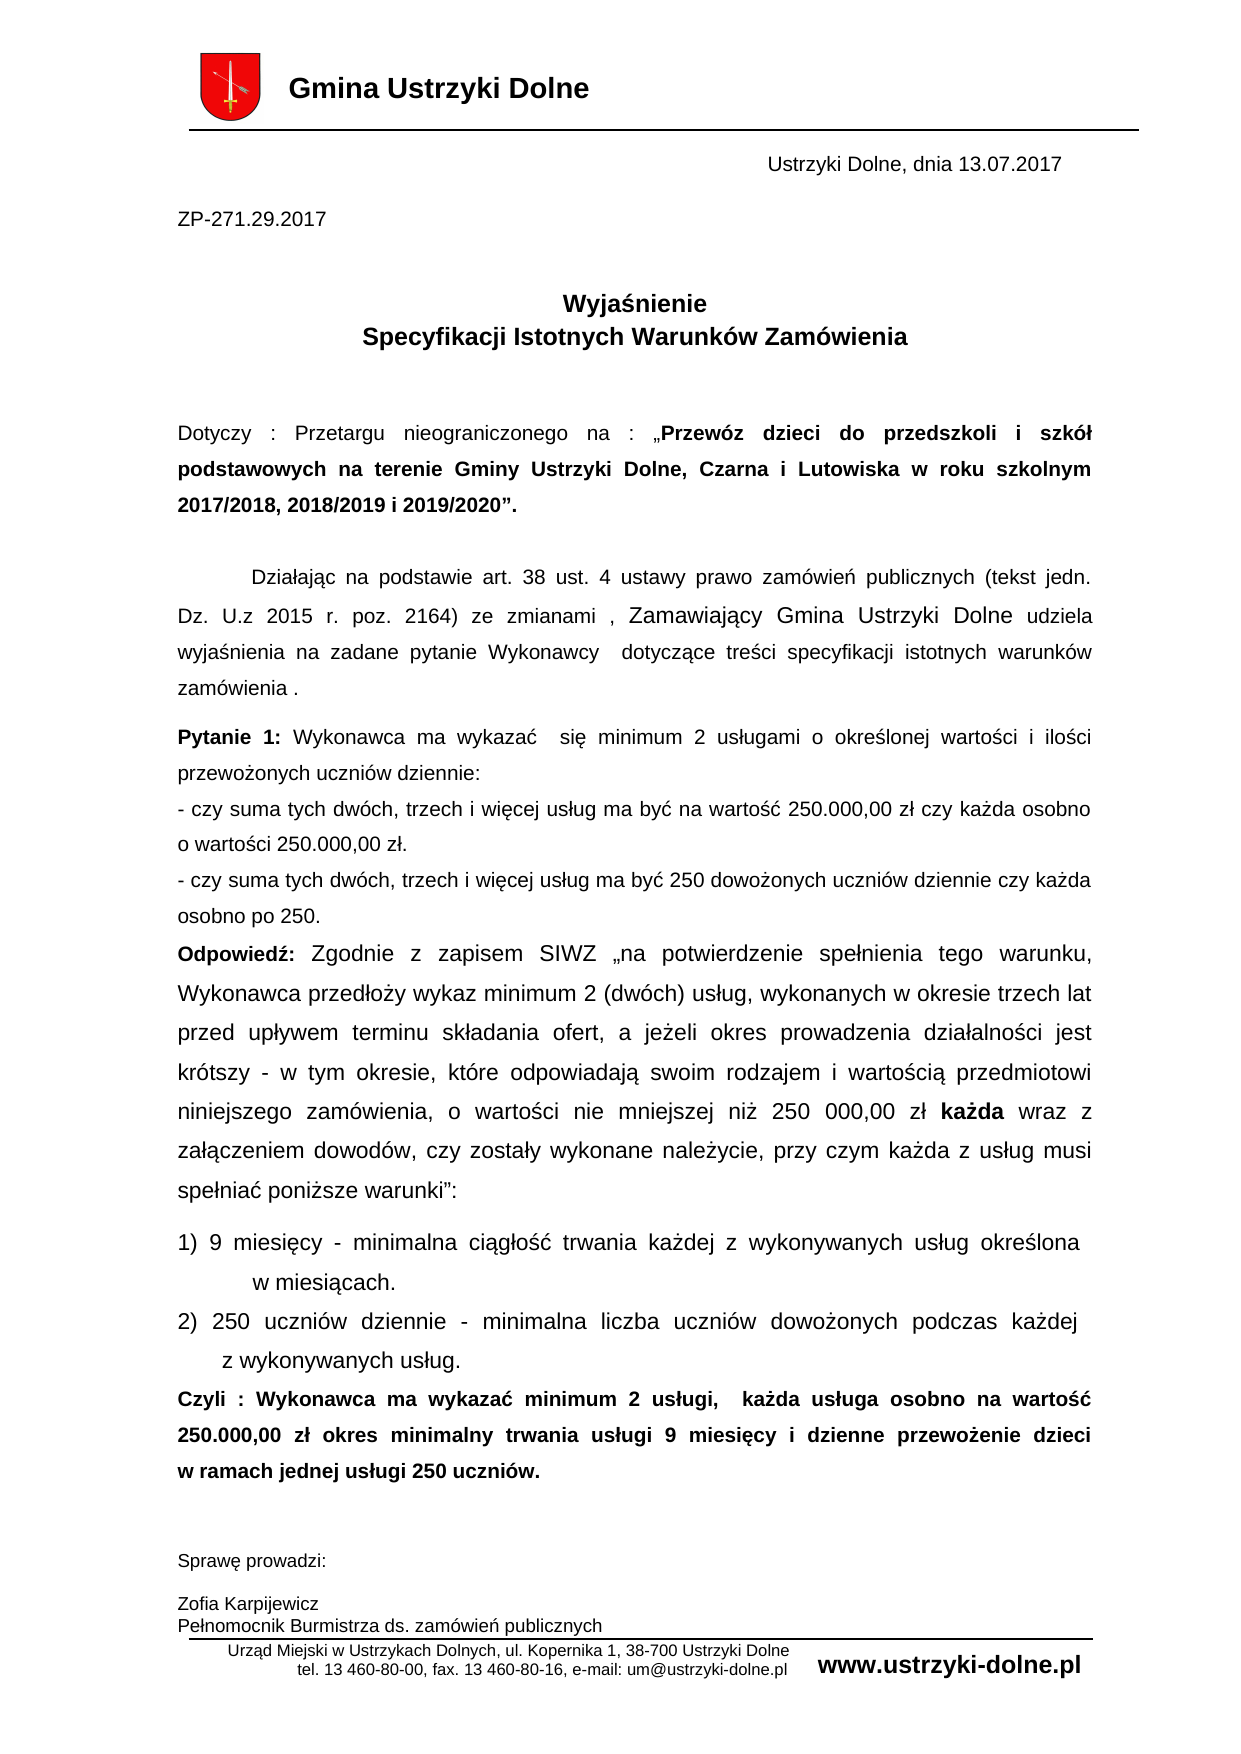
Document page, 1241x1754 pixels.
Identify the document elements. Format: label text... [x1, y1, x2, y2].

text Sprawę prowadzi: [177, 1550, 1093, 1571]
text Odpowiedź: Zgodnie z zapisem SIWZ „na potwierdzenie spełnienia tego warunku, Wykonawca przedłoży wykaz minimum 2 (dwóch) usług, wykonanych w okresie trzech lat przed upływem terminu składania ofert, a jeżeli okres prowadzenia działalności jest krótszy - w tym okresie, które odpowiadają swoim rodzajem i wartością przedmiotowi niniejszego zamówienia, o wartości nie mniejszej niż 250 000,00 zł każda wraz z załączeniem dowodów, czy zostały wykonane należycie, przy czym każda z usług musi spełniać poniższe warunki”: [177, 940, 1093, 1203]
picture [199, 52, 264, 124]
text Pytanie 1: Wykonawca ma wykazać się minimum 2 usługami o określonej wartości i ilości przewożonych uczniów dziennie: [177, 724, 1093, 784]
text Dotyczy : Przetargu nieograniczonego na : „Przewóz dzieci do przedszkoli i szkół podstawowych na terenie Gminy Ustrzyki Dolne, Czarna i Lutowiska w roku szkolnym 2017/2018, 2018/2019 i 2019/2020”. [177, 421, 1093, 517]
text 1) 9 miesięcy - minimalna ciągłość trwania każdej z wykonywanych usług określona w miesiącach. [177, 1229, 1093, 1295]
text ZP-271.29.2017 [177, 206, 1093, 230]
text Pełnomocnik Burmistrza ds. zamówień publicznych [177, 1614, 1093, 1636]
text Zofia Karpijewicz [177, 1593, 1093, 1614]
text - czy suma tych dwóch, trzech i więcej usług ma być na wartość 250.000,00 zł czy każda osobno o wartości 250.000,00 zł. [177, 796, 1093, 856]
text Ustrzyki Dolne, dnia 13.07.2017 [767, 151, 1093, 175]
text Działając na podstawie art. 38 ust. 4 ustawy prawo zamówień publicznych (tekst jedn. Dz. U.z 2015 r. poz. 2164) ze zmianami , Zamawiający Gmina Ustrzyki Dolne udziela wyjaśnienia na zadane pytanie Wykonawcy dotyczące treści specyfikacji istotnych warunków zamówienia . [177, 565, 1093, 700]
text Specyfikacji Istotnych Warunków Zamówienia [177, 322, 1093, 351]
text - czy suma tych dwóch, trzech i więcej usług ma być 250 dowożonych uczniów dziennie czy każda osobno po 250. [177, 868, 1093, 928]
text Czyli : Wykonawca ma wykazać minimum 2 usługi, każda usługa osobno na wartość 250.000,00 zł okres minimalny trwania usługi 9 miesięcy i dzienne przewożenie dzieci w ramach jednej usługi 250 uczniów. [177, 1387, 1093, 1483]
text 2) 250 uczniów dziennie - minimalna liczba uczniów dowożonych podczas każdej z wykonywanych usług. [177, 1308, 1093, 1374]
text Wyjaśnienie [177, 289, 1093, 318]
